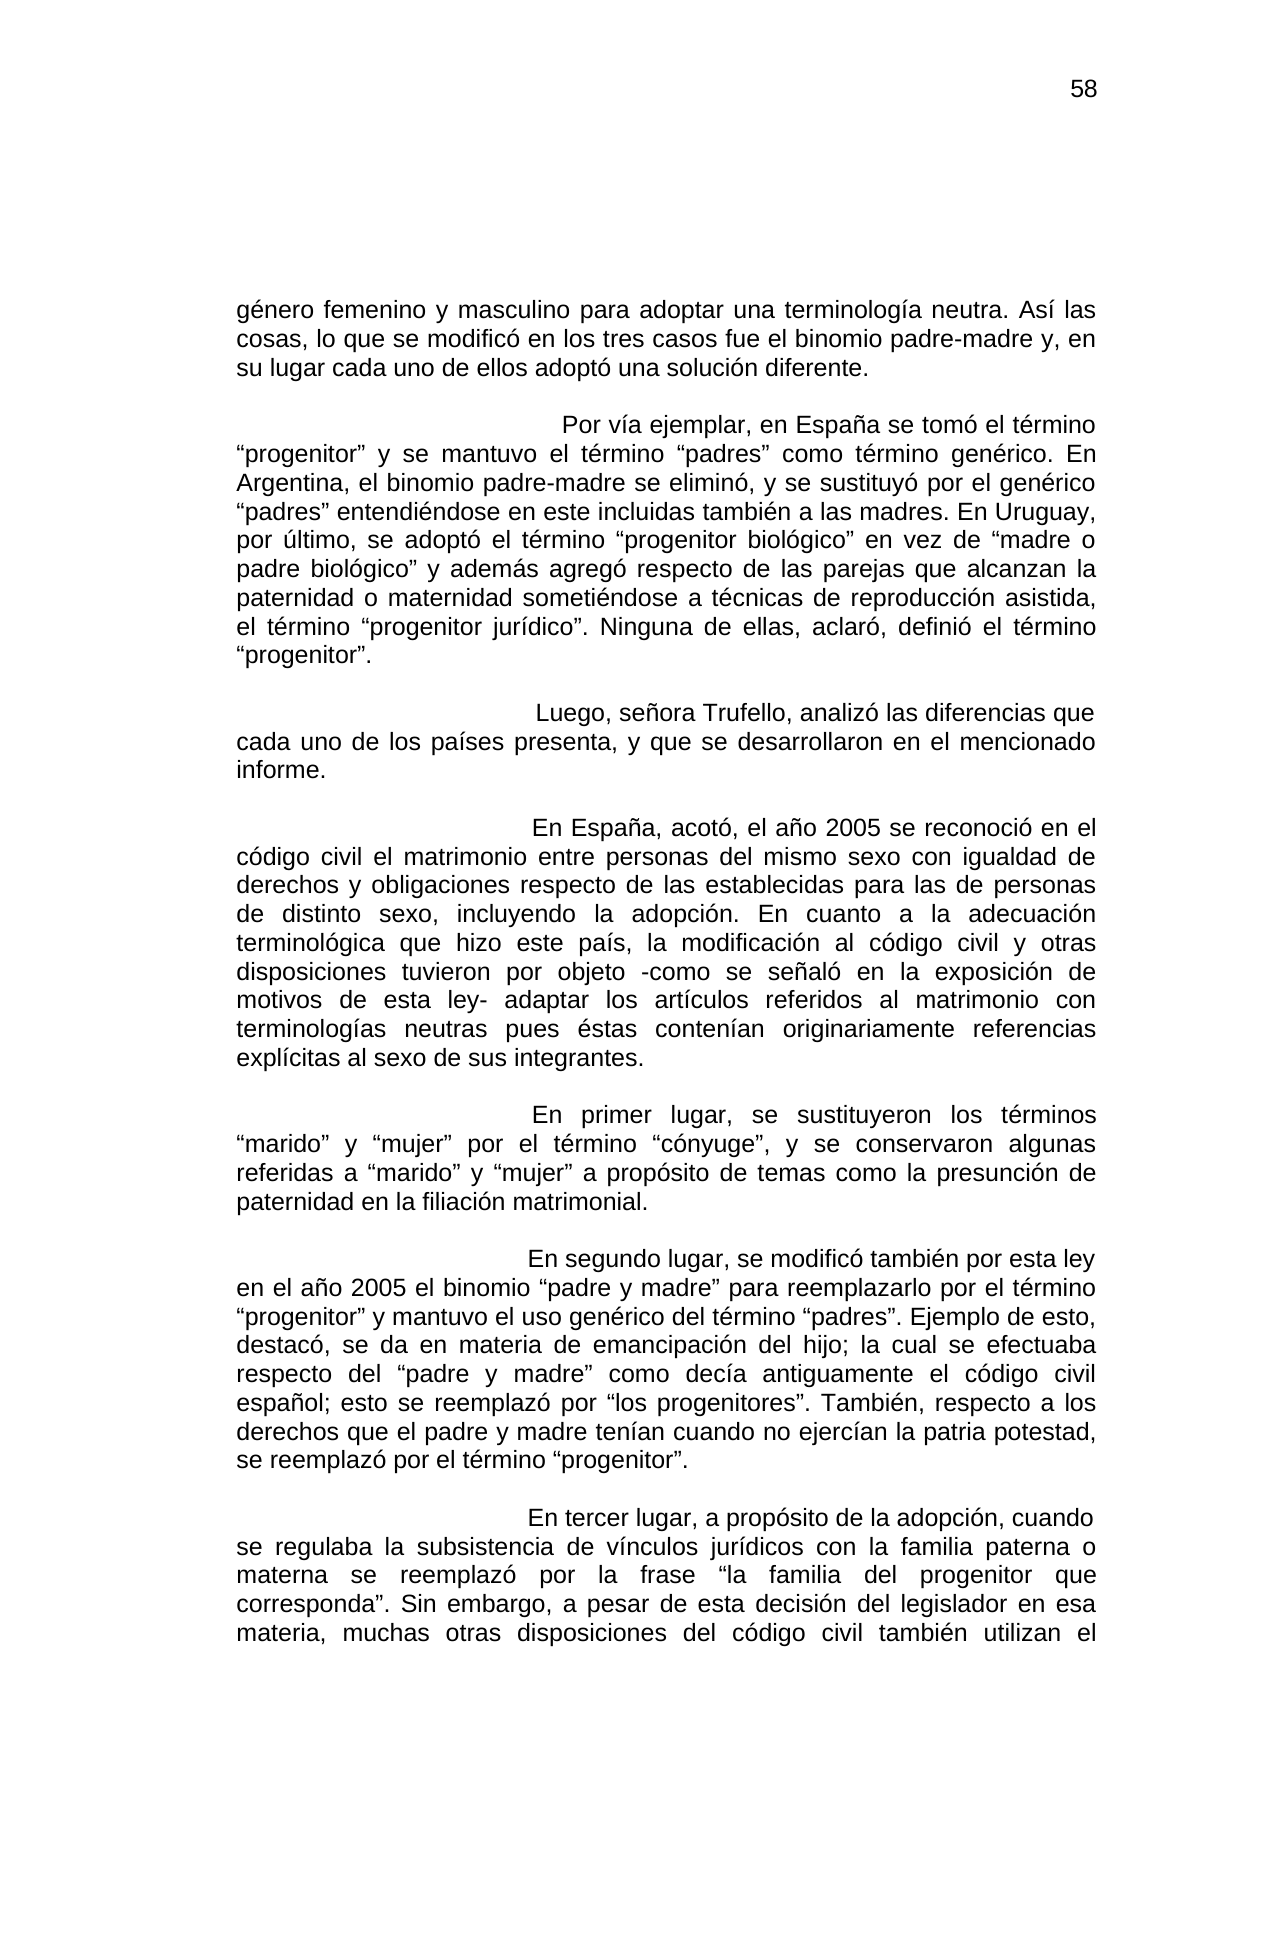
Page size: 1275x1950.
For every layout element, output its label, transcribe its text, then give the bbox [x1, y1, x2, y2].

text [236, 295, 1098, 382]
text En segundo lugar, se modificó también por esta ley en el año 2005 el binomio “padre y madre” para reemplazarlo por el término “progenitor” y mantuvo el uso genérico del término “padres”. Ejemplo de esto, destacó, se da en materia de emancipación del hijo; la cual se efectuaba respecto del “padre y madre” como decía antiguamente el código civil español; esto se reemplazó por “los progenitores”. También, respecto a los derechos que el padre y madre tenían cuando no ejercían la patria potestad, se reemplazó por el término “progenitor”. [236, 1244, 1098, 1474]
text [236, 1503, 1098, 1647]
text Luego, señora Trufello, analizó las diferencias que cada uno de los países presenta, y que se desarrollaron en el mencionado informe. [236, 698, 1098, 784]
text En primer lugar, se sustituyeron los términos “marido” y “mujer” por el término “cónyuge”, y se conservaron algunas referidas a “marido” y “mujer” a propósito de temas como la presunción de paternidad en la filiación matrimonial. [236, 1100, 1098, 1215]
text En España, acotó, el año 2005 se reconoció en el código civil el matrimonio entre personas del mismo sexo con igualdad de derechos y obligaciones respecto de las establecidas para las de personas de distinto sexo, incluyendo la adopción. En cuanto a la adecuación terminológica que hizo este país, la modificación al código civil y otras disposiciones tuvieron por objeto -como se señaló en la exposición de motivos de esta ley- adaptar los artículos referidos al matrimonio con terminologías neutras pues éstas contenían originariamente referencias explícitas al sexo de sus integrantes. [236, 813, 1098, 1072]
text Por vía ejemplar, en España se tomó el término “progenitor” y se mantuvo el término “padres” como término genérico. En Argentina, el binomio padre-madre se eliminó, y se sustituyó por el genérico “padres” entendiéndose en este incluidas también a las madres. En Uruguay, por último, se adoptó el término “progenitor biológico” en vez de “madre o padre biológico” y además agregó respecto de las parejas que alcanzan la paternidad o maternidad sometiéndose a técnicas de reproducción asistida, el término “progenitor jurídico”. Ninguna de ellas, aclaró, definió el término “progenitor”. [236, 410, 1098, 669]
